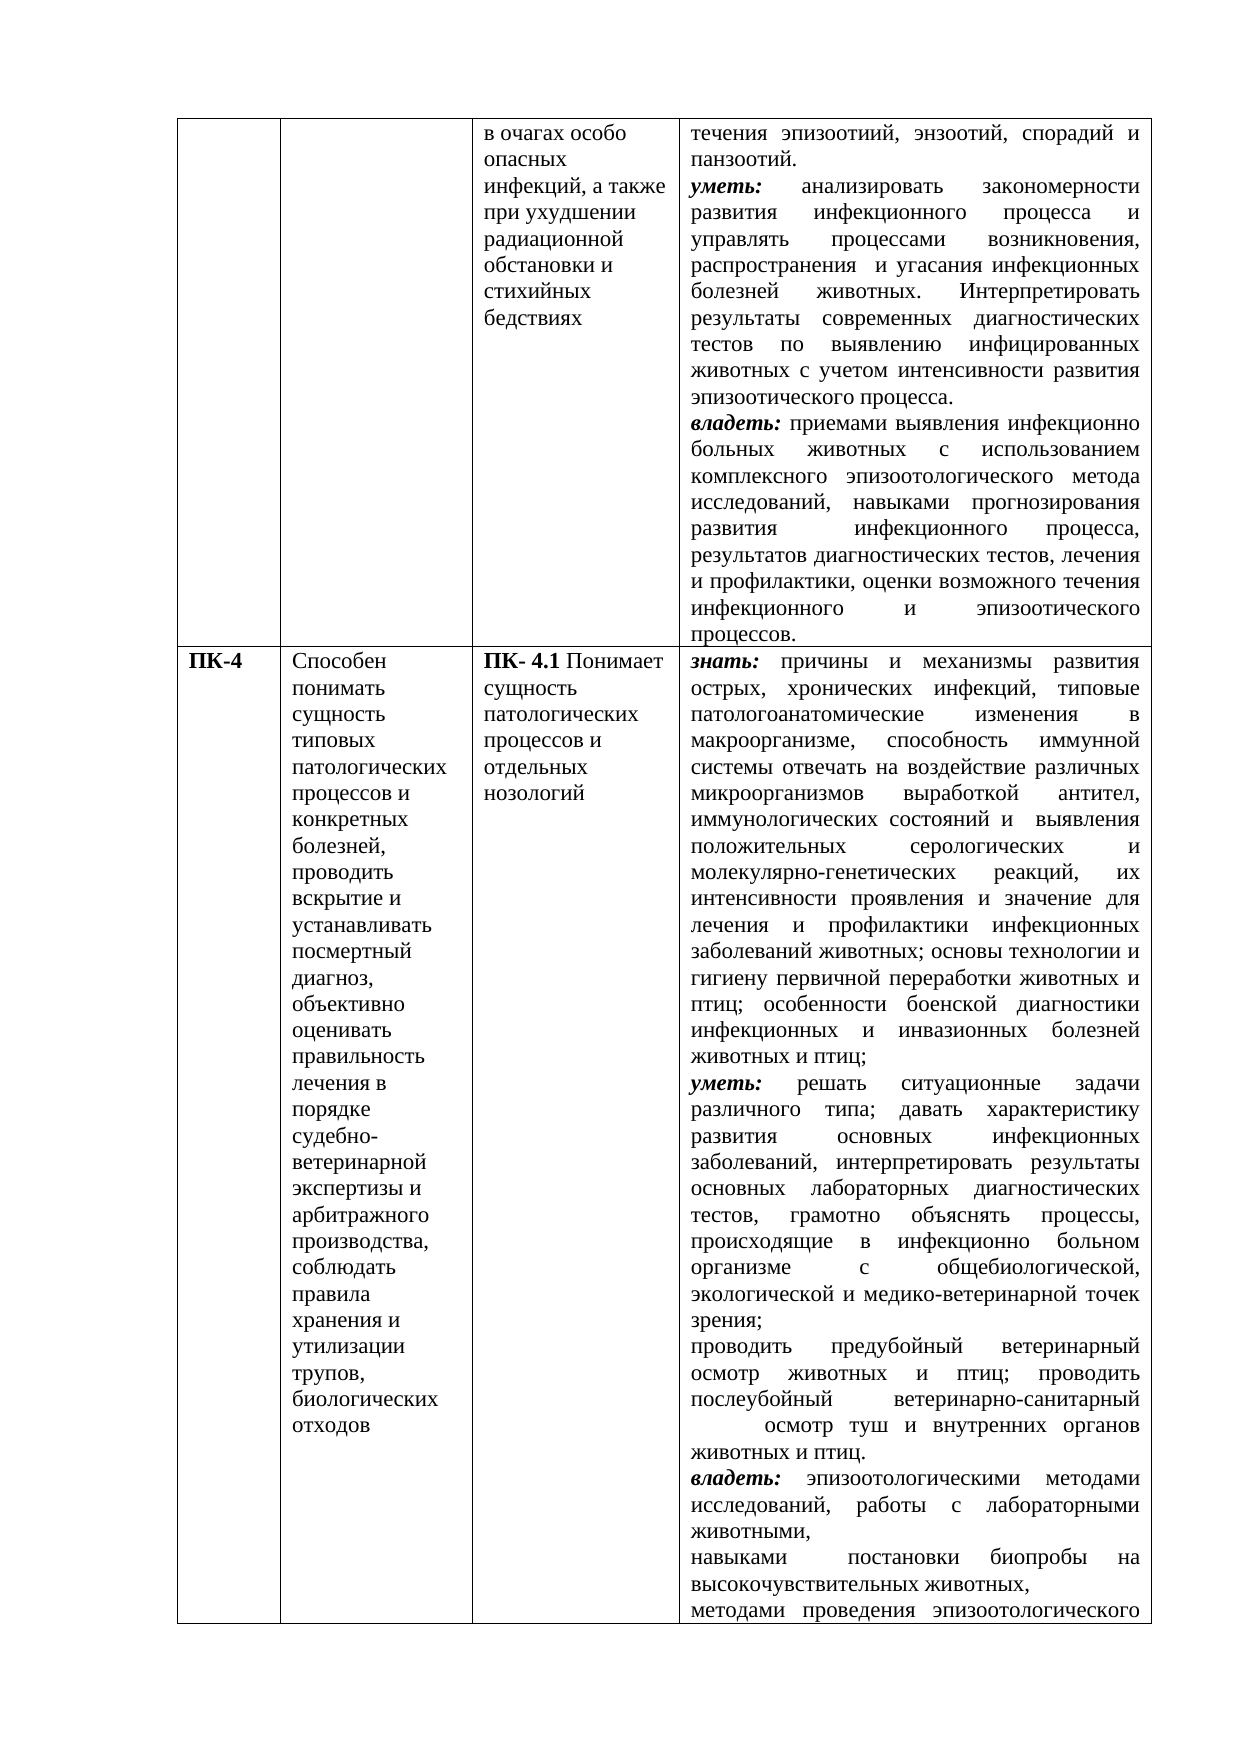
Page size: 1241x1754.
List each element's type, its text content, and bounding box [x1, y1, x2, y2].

table_cell [178, 119, 280, 646]
table_cell ПК-4 [178, 647, 280, 1622]
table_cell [281, 647, 472, 1622]
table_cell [473, 119, 679, 646]
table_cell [473, 647, 679, 1622]
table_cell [680, 647, 1151, 1622]
table_cell [281, 119, 472, 646]
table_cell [680, 119, 1151, 646]
